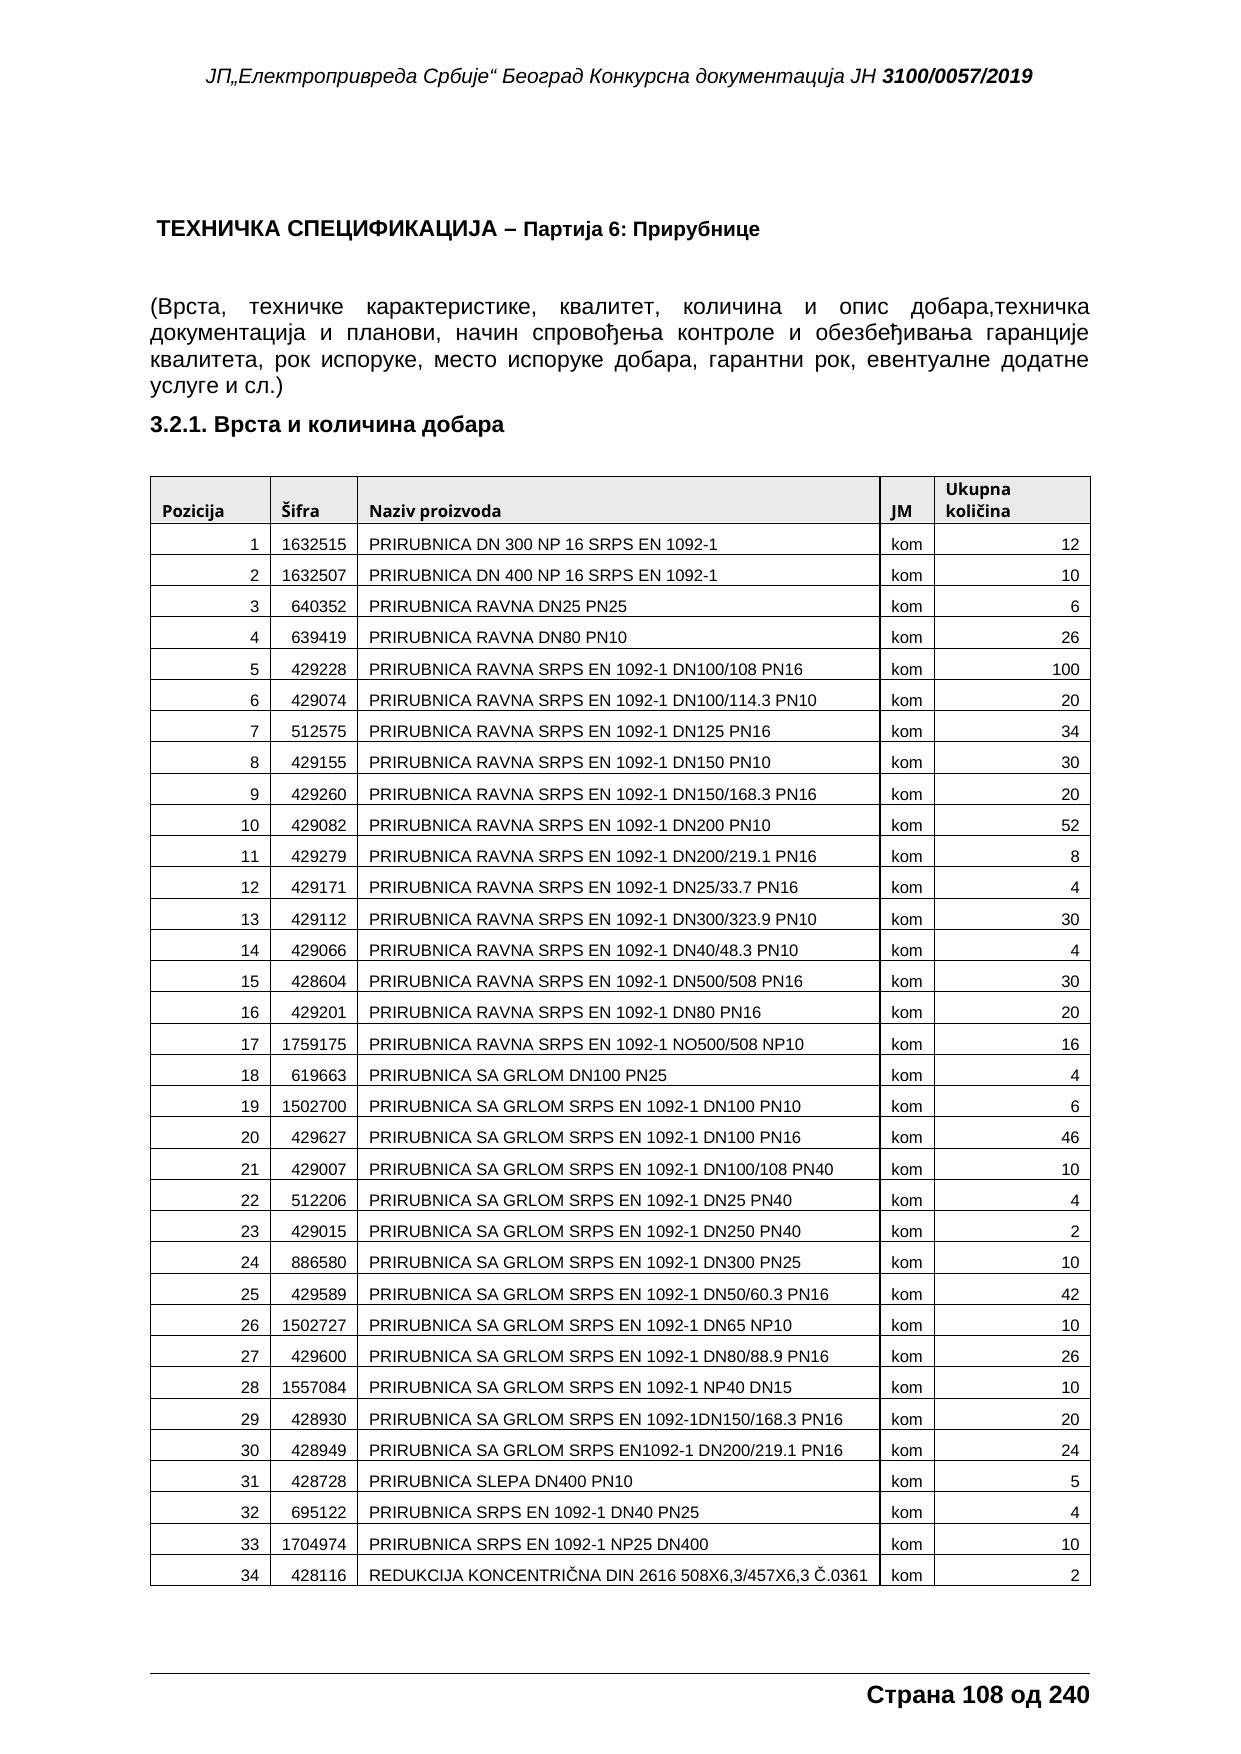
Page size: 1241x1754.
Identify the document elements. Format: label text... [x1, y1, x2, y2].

table_cell 429627 [271, 1117, 357, 1147]
table_cell 19 [151, 1086, 270, 1116]
table_cell kom [881, 1242, 934, 1272]
table_cell PRIRUBNICA SA GRLOM SRPS EN 1092-1 NP40 DN15 [358, 1367, 879, 1397]
table_cell PRIRUBNICA RAVNA SRPS EN 1092-1 NO500/508 NP10 [358, 1024, 879, 1054]
table_cell 886580 [271, 1242, 357, 1272]
table_cell 12 [151, 867, 270, 897]
table_header JM [881, 477, 934, 522]
table_cell kom [881, 961, 934, 991]
table_cell 429260 [271, 774, 357, 804]
table_cell 31 [151, 1461, 270, 1491]
table_cell PRIRUBNICA RAVNA SRPS EN 1092-1 DN125 PN16 [358, 711, 879, 741]
table_cell kom [881, 867, 934, 897]
table_cell kom [881, 930, 934, 960]
table_cell 429082 [271, 805, 357, 835]
table_cell 6 [935, 1086, 1090, 1116]
table_cell PRIRUBNICA RAVNA DN80 PN10 [358, 617, 879, 647]
table_cell 3 [151, 586, 270, 616]
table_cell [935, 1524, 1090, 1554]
table_cell PRIRUBNICA SA GRLOM SRPS EN 1092-1 DN250 PN40 [358, 1211, 879, 1241]
table_cell kom [881, 774, 934, 804]
table_cell PRIRUBNICA DN 300 NP 16 SRPS EN 1092-1 [358, 524, 879, 554]
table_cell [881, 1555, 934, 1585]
text (Врста, техничке карактеристике, квалитет, количина и опис добара,техничка документација и планови, начин спровођења контроле и обезбеђивања гаранције квалитета, рок испоруке, место испоруке добара, гарантни рок, евентуалне додатне услуге и сл.) [150, 293, 1090, 398]
table_cell 20 [935, 774, 1090, 804]
table_cell kom [881, 1211, 934, 1241]
table_cell 11 [151, 836, 270, 866]
table_cell PRIRUBNICA SA GRLOM SRPS EN 1092-1 DN100 PN16 [358, 1117, 879, 1147]
table_cell 428728 [271, 1461, 357, 1491]
table_cell 4 [935, 1492, 1090, 1522]
table_cell PRIRUBNICA SA GRLOM SRPS EN 1092-1 DN100/108 PN40 [358, 1149, 879, 1179]
table_cell 640352 [271, 586, 357, 616]
table_cell PRIRUBNICA SA GRLOM SRPS EN 1092-1 DN50/60.3 PN16 [358, 1274, 879, 1304]
table_cell 428604 [271, 961, 357, 991]
table_cell 429228 [271, 649, 357, 679]
table_cell 619663 [271, 1055, 357, 1085]
table_cell 25 [151, 1274, 270, 1304]
table_cell 2 [151, 555, 270, 585]
table_cell 10 [151, 805, 270, 835]
table_cell 429015 [271, 1211, 357, 1241]
table_cell kom [881, 649, 934, 679]
table_cell 12 [935, 524, 1090, 554]
table_cell 26 [935, 617, 1090, 647]
table_cell 639419 [271, 617, 357, 647]
table_cell 2 [935, 1211, 1090, 1241]
table_cell 10 [935, 1367, 1090, 1397]
table_header Naziv proizvoda [358, 477, 879, 522]
table_cell 32 [151, 1492, 270, 1522]
table_cell 429279 [271, 836, 357, 866]
table_cell 17 [151, 1024, 270, 1054]
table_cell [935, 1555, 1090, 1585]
table_cell 4 [151, 617, 270, 647]
table_cell 429589 [271, 1274, 357, 1304]
table_cell kom [881, 680, 934, 710]
table_cell PRIRUBNICA RAVNA SRPS EN 1092-1 DN200 PN10 [358, 805, 879, 835]
table_cell kom [881, 1305, 934, 1335]
table_cell PRIRUBNICA SA GRLOM SRPS EN 1092-1 DN100 PN10 [358, 1086, 879, 1116]
table_cell 429074 [271, 680, 357, 710]
table_cell 4 [935, 1055, 1090, 1085]
table_cell 24 [935, 1430, 1090, 1460]
table_cell PRIRUBNICA SA GRLOM SRPS EN 1092-1 DN65 NP10 [358, 1305, 879, 1335]
table_cell 30 [151, 1430, 270, 1460]
table_cell PRIRUBNICA DN 400 NP 16 SRPS EN 1092-1 [358, 555, 879, 585]
table_cell 28 [151, 1367, 270, 1397]
table_cell kom [881, 586, 934, 616]
table_cell 30 [935, 899, 1090, 929]
table_cell kom [881, 836, 934, 866]
table_cell 16 [151, 992, 270, 1022]
subtitle ТЕХНИЧКА СПЕЦИФИКАЦИЈА – Партија 6: Прирубнице [150, 215, 1090, 242]
table_cell PRIRUBNICA RAVNA SRPS EN 1092-1 DN80 PN16 [358, 992, 879, 1022]
table_cell kom [881, 1117, 934, 1147]
table_cell PRIRUBNICA RAVNA SRPS EN 1092-1 DN40/48.3 PN10 [358, 930, 879, 960]
table_cell 428949 [271, 1430, 357, 1460]
table_header Šifra [271, 477, 357, 522]
table_cell 18 [151, 1055, 270, 1085]
table_cell 1632507 [271, 555, 357, 585]
table_cell 429600 [271, 1336, 357, 1366]
table_cell kom [881, 1024, 934, 1054]
table_cell kom [881, 1367, 934, 1397]
table_cell 27 [151, 1336, 270, 1366]
table_cell 13 [151, 899, 270, 929]
table_cell kom [881, 1399, 934, 1429]
table_cell PRIRUBNICA RAVNA SRPS EN 1092-1 DN25/33.7 PN16 [358, 867, 879, 897]
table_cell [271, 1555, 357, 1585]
table_cell 29 [151, 1399, 270, 1429]
table_cell PRIRUBNICA SRPS EN 1092-1 NP25 DN400 [358, 1524, 879, 1554]
table_cell 8 [151, 742, 270, 772]
table_cell 8 [935, 836, 1090, 866]
table_cell 20 [935, 992, 1090, 1022]
table_cell 1704974 [271, 1524, 357, 1554]
table_cell 5 [935, 1461, 1090, 1491]
subtitle 3.2.1. Врста и количина добара [150, 411, 1090, 437]
table_cell 15 [151, 961, 270, 991]
table_cell 429112 [271, 899, 357, 929]
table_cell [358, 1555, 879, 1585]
table_cell 6 [151, 680, 270, 710]
table_cell 1 [151, 524, 270, 554]
table_cell kom [881, 1492, 934, 1522]
table_cell 24 [151, 1242, 270, 1272]
table_cell 5 [151, 649, 270, 679]
table_header Pozicija [151, 477, 270, 522]
table_cell 429007 [271, 1149, 357, 1179]
table_cell kom [881, 617, 934, 647]
table_cell kom [881, 555, 934, 585]
table_cell kom [881, 1430, 934, 1460]
table_cell 42 [935, 1274, 1090, 1304]
table_cell 100 [935, 649, 1090, 679]
table_cell 428930 [271, 1399, 357, 1429]
table_cell 429066 [271, 930, 357, 960]
table_cell kom [881, 742, 934, 772]
table_cell 52 [935, 805, 1090, 835]
table_cell PRIRUBNICA SA GRLOM SRPS EN 1092-1 DN80/88.9 PN16 [358, 1336, 879, 1366]
table_cell PRIRUBNICA RAVNA SRPS EN 1092-1 DN200/219.1 PN16 [358, 836, 879, 866]
table_cell 695122 [271, 1492, 357, 1522]
table_cell PRIRUBNICA RAVNA SRPS EN 1092-1 DN100/108 PN16 [358, 649, 879, 679]
table_cell PRIRUBNICA SA GRLOM DN100 PN25 [358, 1055, 879, 1085]
table_cell 9 [151, 774, 270, 804]
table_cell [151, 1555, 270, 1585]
table_cell 14 [151, 930, 270, 960]
table_cell kom [881, 1055, 934, 1085]
table_cell kom [881, 711, 934, 741]
table_cell PRIRUBNICA SA GRLOM SRPS EN 1092-1 DN25 PN40 [358, 1180, 879, 1210]
table_cell kom [881, 805, 934, 835]
table_cell 7 [151, 711, 270, 741]
table_cell kom [881, 1149, 934, 1179]
table_cell 1502727 [271, 1305, 357, 1335]
table_cell 26 [935, 1336, 1090, 1366]
table_cell PRIRUBNICA RAVNA SRPS EN 1092-1 DN100/114.3 PN10 [358, 680, 879, 710]
table_cell kom [881, 899, 934, 929]
table_cell kom [881, 1086, 934, 1116]
table_cell kom [881, 524, 934, 554]
table_cell kom [881, 1336, 934, 1366]
table_cell 33 [151, 1524, 270, 1554]
table_cell PRIRUBNICA SRPS EN 1092-1 DN40 PN25 [358, 1492, 879, 1522]
table_cell 429155 [271, 742, 357, 772]
table_cell kom [881, 1461, 934, 1491]
table_cell 26 [151, 1305, 270, 1335]
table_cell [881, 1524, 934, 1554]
table_cell 10 [935, 555, 1090, 585]
table_cell 429171 [271, 867, 357, 897]
table_cell 20 [935, 680, 1090, 710]
table_cell 23 [151, 1211, 270, 1241]
table_cell PRIRUBNICA SA GRLOM SRPS EN 1092-1DN150/168.3 PN16 [358, 1399, 879, 1429]
table_cell PRIRUBNICA RAVNA SRPS EN 1092-1 DN300/323.9 PN10 [358, 899, 879, 929]
table_cell 512206 [271, 1180, 357, 1210]
table_cell kom [881, 992, 934, 1022]
table_cell kom [881, 1274, 934, 1304]
table_cell 16 [935, 1024, 1090, 1054]
table_cell 429201 [271, 992, 357, 1022]
table_cell PRIRUBNICA RAVNA DN25 PN25 [358, 586, 879, 616]
table_cell PRIRUBNICA RAVNA SRPS EN 1092-1 DN500/508 PN16 [358, 961, 879, 991]
table_cell 4 [935, 867, 1090, 897]
table_cell PRIRUBNICA SA GRLOM SRPS EN1092-1 DN200/219.1 PN16 [358, 1430, 879, 1460]
table_cell 34 [935, 711, 1090, 741]
table_cell 30 [935, 961, 1090, 991]
table_cell 1502700 [271, 1086, 357, 1116]
table_cell 10 [935, 1242, 1090, 1272]
table_cell 30 [935, 742, 1090, 772]
table_cell 1632515 [271, 524, 357, 554]
table_cell 10 [935, 1149, 1090, 1179]
table_cell 1759175 [271, 1024, 357, 1054]
table_cell PRIRUBNICA RAVNA SRPS EN 1092-1 DN150/168.3 PN16 [358, 774, 879, 804]
table_cell 22 [151, 1180, 270, 1210]
table_cell 512575 [271, 711, 357, 741]
table_cell 4 [935, 930, 1090, 960]
table_header Ukupna količina [935, 477, 1090, 522]
table_cell 10 [935, 1305, 1090, 1335]
table_cell 1557084 [271, 1367, 357, 1397]
table_cell 20 [935, 1399, 1090, 1429]
table_cell 20 [151, 1117, 270, 1147]
table_cell kom [881, 1180, 934, 1210]
table_cell 21 [151, 1149, 270, 1179]
table_cell PRIRUBNICA SA GRLOM SRPS EN 1092-1 DN300 PN25 [358, 1242, 879, 1272]
table_cell 46 [935, 1117, 1090, 1147]
table_cell PRIRUBNICA RAVNA SRPS EN 1092-1 DN150 PN10 [358, 742, 879, 772]
table_cell 6 [935, 586, 1090, 616]
table_cell 4 [935, 1180, 1090, 1210]
table_cell PRIRUBNICA SLEPA DN400 PN10 [358, 1461, 879, 1491]
